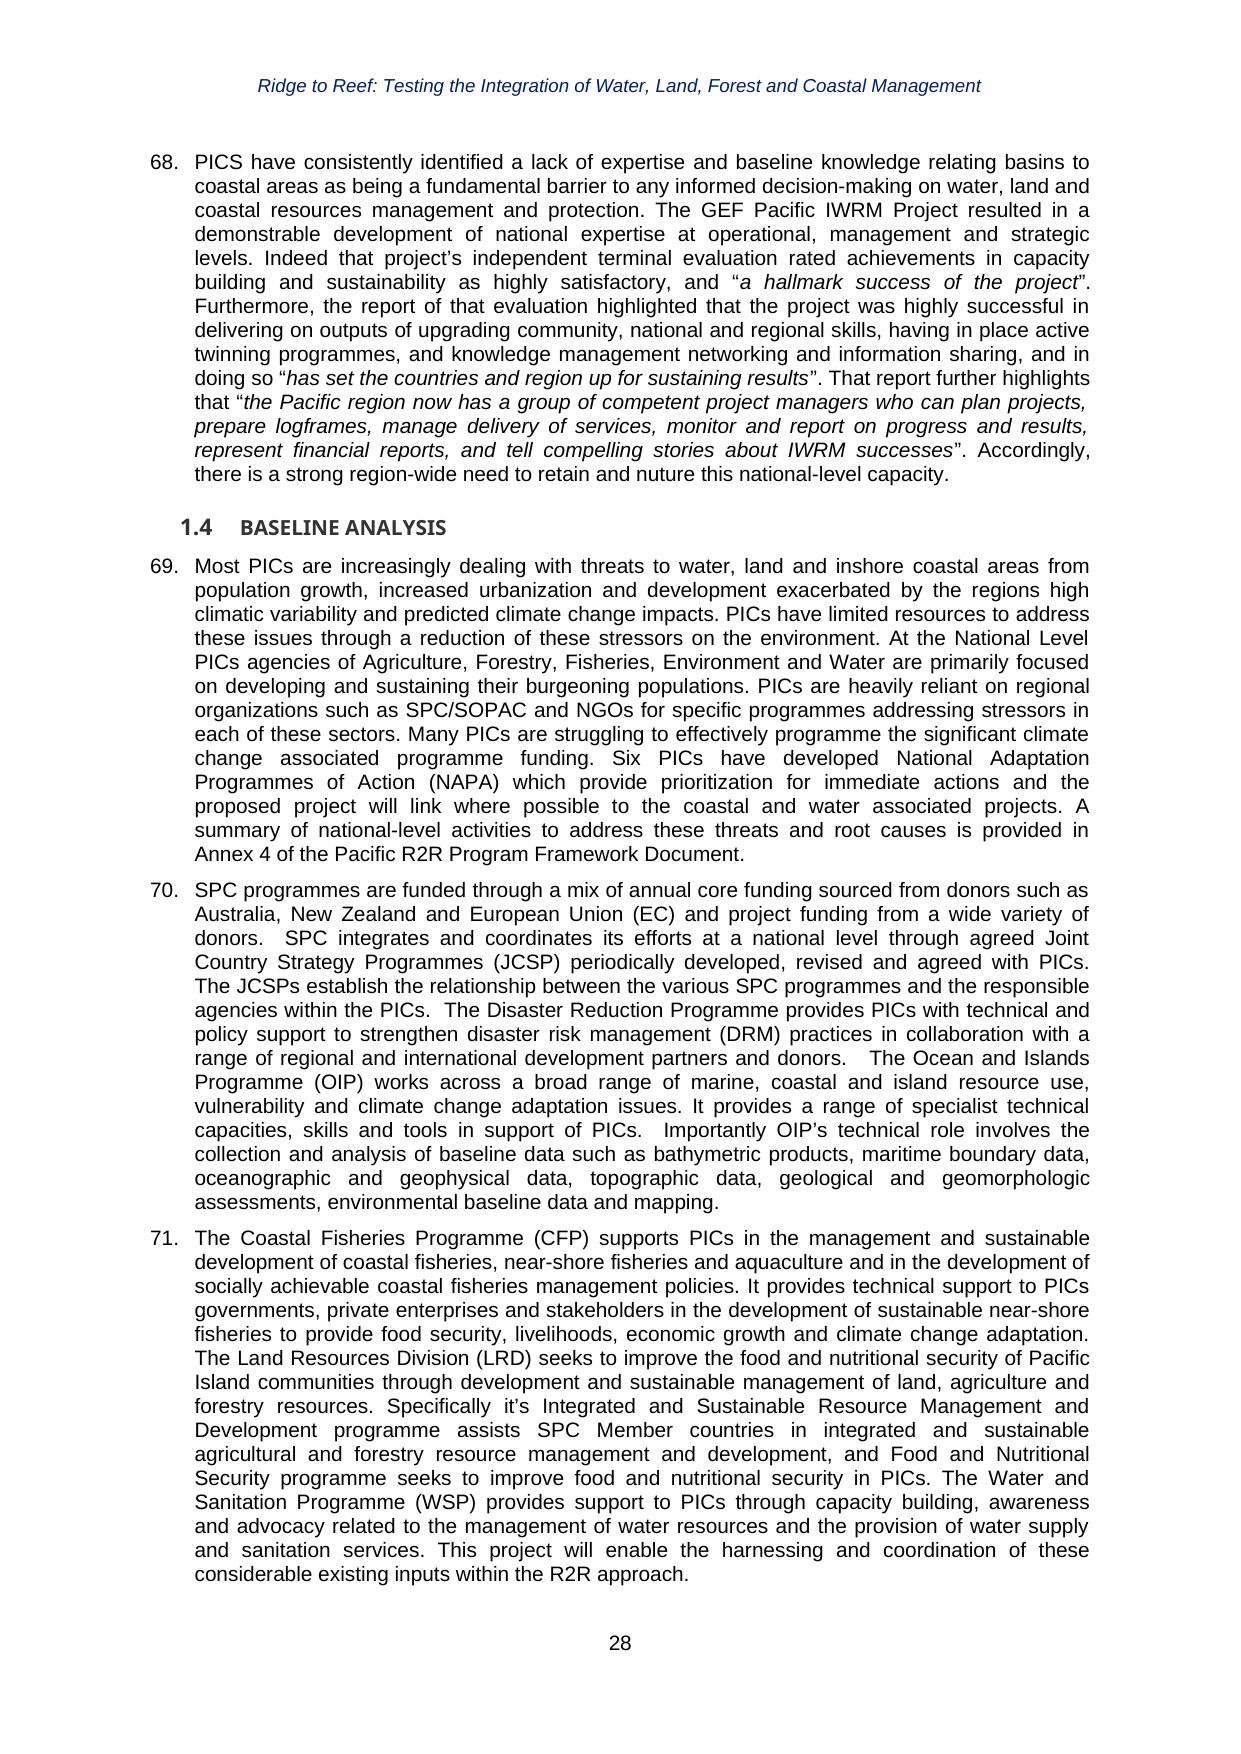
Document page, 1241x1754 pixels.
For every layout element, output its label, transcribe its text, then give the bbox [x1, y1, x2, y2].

subtitle Baseline Analysis [179, 510, 1090, 542]
text The Coastal Fisheries Programme (CFP) supports PICs in the management and sustainable development of coastal fisheries, near-shore fisheries and aquaculture and in the development of socially achievable coastal fisheries management policies. It provides technical support to PICs governments, private enterprises and stakeholders in the development of sustainable near-shore fisheries to provide food security, livelihoods, economic growth and climate change adaptation. The Land Resources Division (LRD) seeks to improve the food and nutritional security of Pacific Island communities through development and sustainable management of land, agriculture and forestry resources. Specifically it’s Integrated and Sustainable Resource Management and Development programme assists SPC Member countries in integrated and sustainable agricultural and forestry resource management and development, and Food and Nutritional Security programme seeks to improve food and nutritional security in PICs. The Water and Sanitation Programme (WSP) provides support to PICs through capacity building, awareness and advocacy related to the management of water resources and the provision of water supply and sanitation services. This project will enable the harnessing and coordination of these considerable existing inputs within the R2R approach. [150, 1226, 1091, 1585]
text PICS have consistently identified a lack of expertise and baseline knowledge relating basins to coastal areas as being a fundamental barrier to any informed decision-making on water, land and coastal resources management and protection. The GEF Pacific IWRM Project resulted in a demonstrable development of national expertise at operational, management and strategic levels. Indeed that project’s independent terminal evaluation rated achievements in capacity building and sustainability as highly satisfactory, and “a hallmark success of the project”. Furthermore, the report of that evaluation highlighted that the project was highly successful in delivering on outputs of upgrading community, national and regional skills, having in place active twinning programmes, and knowledge management networking and information sharing, and in doing so “has set the countries and region up for sustaining results”. That report further highlights that “the Pacific region now has a group of competent project managers who can plan projects, prepare logframes, manage delivery of services, monitor and report on progress and results, represent financial reports, and tell compelling stories about IWRM successes”. Accordingly, there is a strong region-wide need to retain and nuture this national-level capacity. [150, 150, 1091, 485]
text SPC programmes are funded through a mix of annual core funding sourced from donors such as Australia, New Zealand and European Union (EC) and project funding from a wide variety of donors. SPC integrates and coordinates its efforts at a national level through agreed Joint Country Strategy Programmes (JCSP) periodically developed, revised and agreed with PICs. The JCSPs establish the relationship between the various SPC programmes and the responsible agencies within the PICs. The Disaster Reduction Programme provides PICs with technical and policy support to strengthen disaster risk management (DRM) practices in collaboration with a range of regional and international development partners and donors. The Ocean and Islands Programme (OIP) works across a broad range of marine, coastal and island resource use, vulnerability and climate change adaptation issues. It provides a range of specialist technical capacities, skills and tools in support of PICs. Importantly OIP’s technical role involves the collection and analysis of baseline data such as bathymetric products, maritime boundary data, oceanographic and geophysical data, topographic data, geological and geomorphologic assessments, environmental baseline data and mapping. [150, 878, 1091, 1213]
text Most PICs are increasingly dealing with threats to water, land and inshore coastal areas from population growth, increased urbanization and development exacerbated by the regions high climatic variability and predicted climate change impacts. PICs have limited resources to address these issues through a reduction of these stressors on the environment. At the National Level PICs agencies of Agriculture, Forestry, Fisheries, Environment and Water are primarily focused on developing and sustaining their burgeoning populations. PICs are heavily reliant on regional organizations such as SPC/SOPAC and NGOs for specific programmes addressing stressors in each of these sectors. Many PICs are struggling to effectively programme the significant climate change associated programme funding. Six PICs have developed National Adaptation Programmes of Action (NAPA) which provide prioritization for immediate actions and the proposed project will link where possible to the coastal and water associated projects. A summary of national-level activities to address these threats and root causes is provided in Annex 4 of the Pacific R2R Program Framework Document. [150, 554, 1091, 866]
